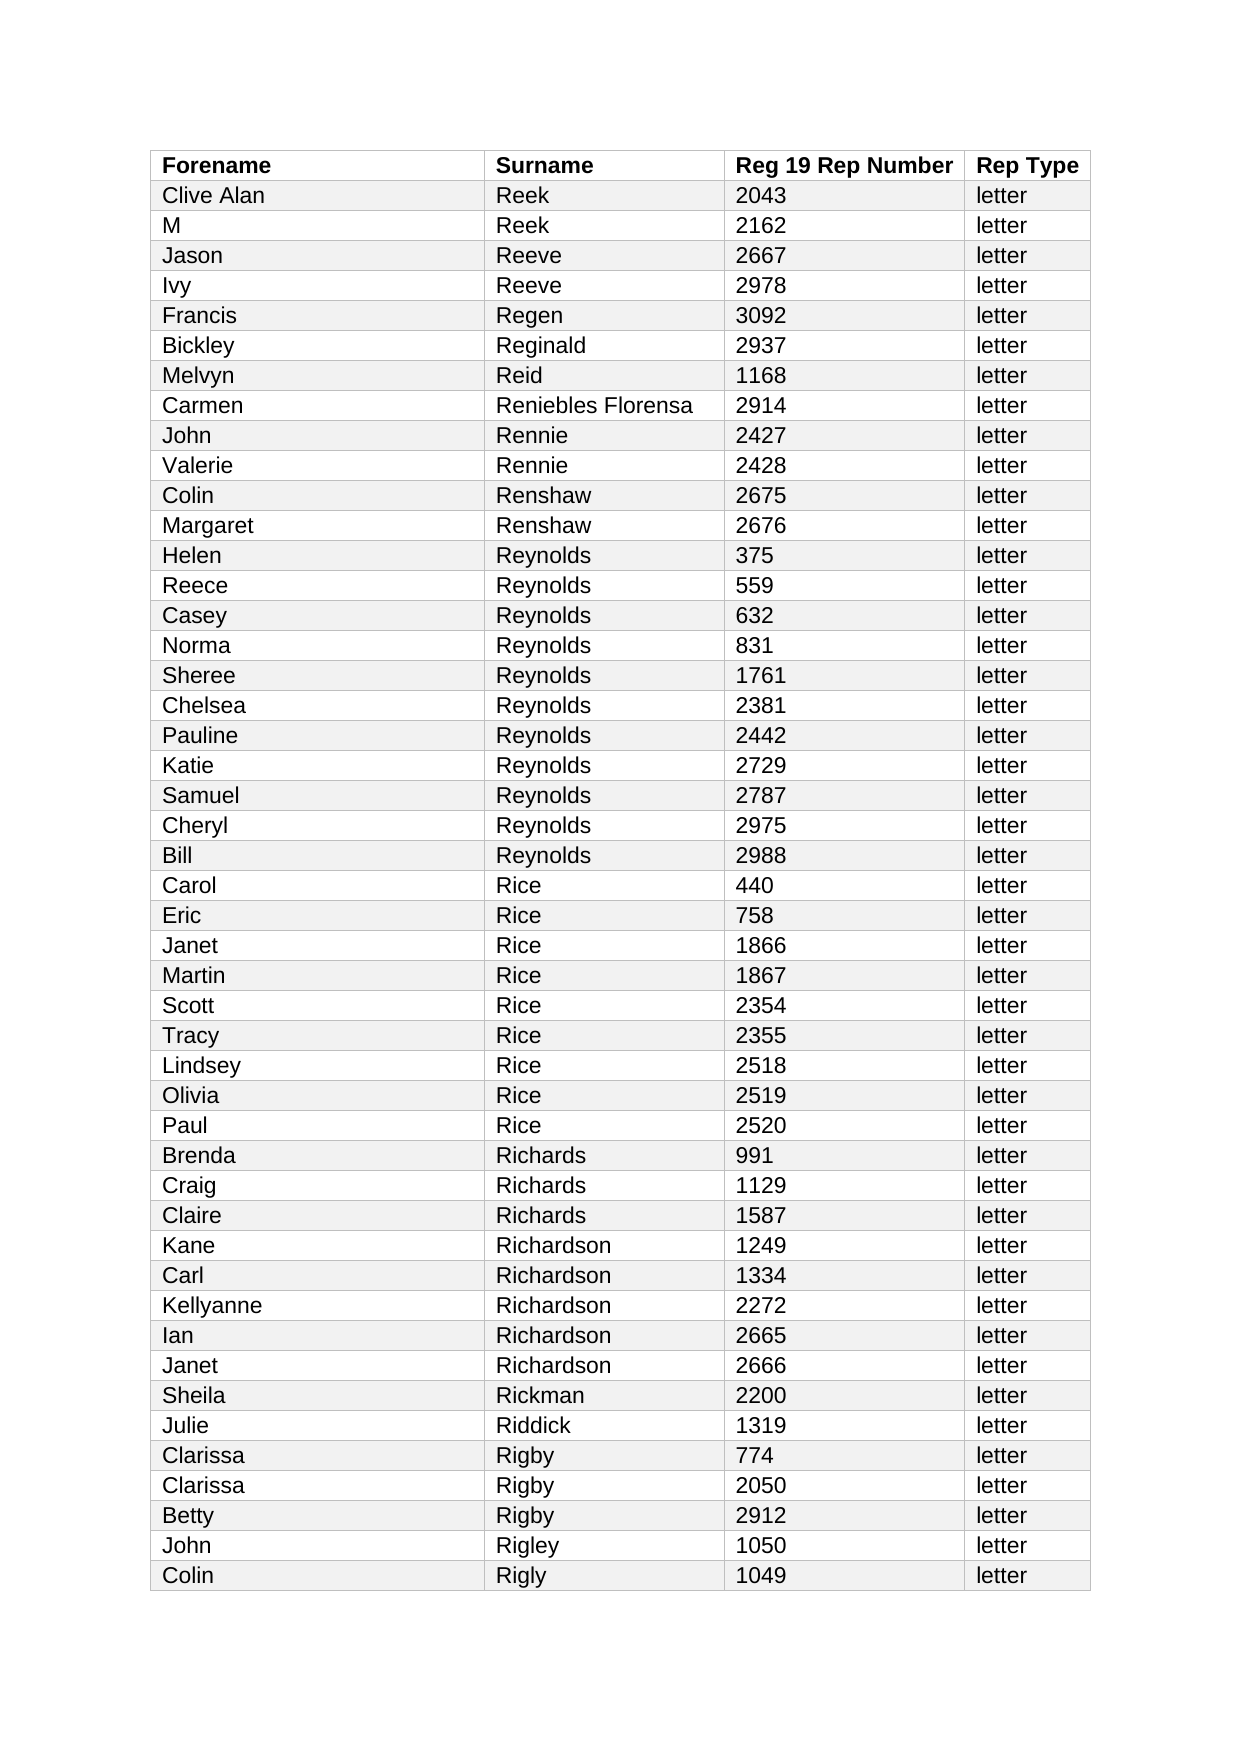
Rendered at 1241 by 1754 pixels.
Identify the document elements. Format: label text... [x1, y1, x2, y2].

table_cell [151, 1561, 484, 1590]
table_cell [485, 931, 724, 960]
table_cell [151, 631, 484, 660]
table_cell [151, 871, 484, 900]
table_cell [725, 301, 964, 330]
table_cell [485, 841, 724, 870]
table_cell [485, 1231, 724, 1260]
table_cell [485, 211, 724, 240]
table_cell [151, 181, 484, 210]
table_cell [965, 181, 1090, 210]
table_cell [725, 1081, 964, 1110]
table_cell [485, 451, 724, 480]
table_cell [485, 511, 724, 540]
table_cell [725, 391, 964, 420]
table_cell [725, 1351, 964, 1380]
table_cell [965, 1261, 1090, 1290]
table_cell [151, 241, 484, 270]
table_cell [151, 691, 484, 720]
table_header Surname [485, 151, 724, 180]
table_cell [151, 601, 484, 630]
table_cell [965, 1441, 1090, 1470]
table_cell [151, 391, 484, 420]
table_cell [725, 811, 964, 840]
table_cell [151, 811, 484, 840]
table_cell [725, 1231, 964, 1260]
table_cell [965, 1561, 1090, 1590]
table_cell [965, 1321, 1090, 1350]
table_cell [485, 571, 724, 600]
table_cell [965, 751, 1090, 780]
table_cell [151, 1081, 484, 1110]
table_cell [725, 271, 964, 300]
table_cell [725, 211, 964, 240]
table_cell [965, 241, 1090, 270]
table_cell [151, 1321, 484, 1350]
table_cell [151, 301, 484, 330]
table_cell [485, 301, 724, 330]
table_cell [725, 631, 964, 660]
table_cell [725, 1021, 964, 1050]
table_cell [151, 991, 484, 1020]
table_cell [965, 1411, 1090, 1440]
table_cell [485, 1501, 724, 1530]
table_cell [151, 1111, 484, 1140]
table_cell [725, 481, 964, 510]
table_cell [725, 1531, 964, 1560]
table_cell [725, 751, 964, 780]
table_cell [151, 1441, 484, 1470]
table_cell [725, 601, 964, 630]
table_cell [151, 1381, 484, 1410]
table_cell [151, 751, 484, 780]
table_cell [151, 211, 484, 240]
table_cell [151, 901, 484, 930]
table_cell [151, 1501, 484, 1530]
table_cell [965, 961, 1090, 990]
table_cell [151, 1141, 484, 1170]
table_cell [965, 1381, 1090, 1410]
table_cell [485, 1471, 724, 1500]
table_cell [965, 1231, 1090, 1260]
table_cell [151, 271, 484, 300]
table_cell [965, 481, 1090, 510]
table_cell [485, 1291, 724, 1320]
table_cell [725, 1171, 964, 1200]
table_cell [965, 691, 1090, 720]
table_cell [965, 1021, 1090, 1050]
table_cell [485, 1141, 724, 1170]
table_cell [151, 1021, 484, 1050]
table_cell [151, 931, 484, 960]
table_header Forename [151, 151, 484, 180]
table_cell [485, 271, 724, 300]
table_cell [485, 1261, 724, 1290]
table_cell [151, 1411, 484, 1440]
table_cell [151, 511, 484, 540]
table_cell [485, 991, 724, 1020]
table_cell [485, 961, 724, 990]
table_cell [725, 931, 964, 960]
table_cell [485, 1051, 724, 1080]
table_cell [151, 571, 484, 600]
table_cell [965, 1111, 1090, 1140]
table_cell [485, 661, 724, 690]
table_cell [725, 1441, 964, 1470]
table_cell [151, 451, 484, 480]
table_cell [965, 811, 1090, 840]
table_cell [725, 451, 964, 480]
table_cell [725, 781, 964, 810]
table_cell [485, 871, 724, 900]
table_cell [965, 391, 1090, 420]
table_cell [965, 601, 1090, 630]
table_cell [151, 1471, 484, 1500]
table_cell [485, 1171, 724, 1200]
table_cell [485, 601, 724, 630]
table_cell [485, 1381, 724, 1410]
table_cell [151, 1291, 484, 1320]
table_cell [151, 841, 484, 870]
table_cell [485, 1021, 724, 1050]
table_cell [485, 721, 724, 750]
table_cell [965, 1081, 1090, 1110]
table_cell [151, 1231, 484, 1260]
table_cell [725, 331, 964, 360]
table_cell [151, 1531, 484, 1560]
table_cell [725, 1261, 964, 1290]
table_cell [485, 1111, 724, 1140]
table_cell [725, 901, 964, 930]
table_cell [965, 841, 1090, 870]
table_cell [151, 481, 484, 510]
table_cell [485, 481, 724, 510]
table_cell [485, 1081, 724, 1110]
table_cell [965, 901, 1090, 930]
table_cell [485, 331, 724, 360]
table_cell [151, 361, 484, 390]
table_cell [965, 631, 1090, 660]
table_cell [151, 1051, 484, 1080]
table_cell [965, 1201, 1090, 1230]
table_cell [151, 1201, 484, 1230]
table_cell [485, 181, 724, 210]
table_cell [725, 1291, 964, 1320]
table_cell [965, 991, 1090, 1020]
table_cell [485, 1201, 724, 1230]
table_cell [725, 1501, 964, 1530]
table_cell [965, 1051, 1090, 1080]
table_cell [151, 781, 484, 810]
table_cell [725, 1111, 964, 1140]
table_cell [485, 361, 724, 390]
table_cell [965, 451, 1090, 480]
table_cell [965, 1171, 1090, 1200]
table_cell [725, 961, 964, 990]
table_header Reg 19 Rep Number [725, 151, 964, 180]
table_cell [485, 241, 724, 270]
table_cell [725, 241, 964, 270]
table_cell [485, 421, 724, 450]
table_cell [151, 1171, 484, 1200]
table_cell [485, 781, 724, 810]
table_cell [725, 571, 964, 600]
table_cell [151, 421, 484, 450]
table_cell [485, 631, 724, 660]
table_header Rep Type [965, 151, 1090, 180]
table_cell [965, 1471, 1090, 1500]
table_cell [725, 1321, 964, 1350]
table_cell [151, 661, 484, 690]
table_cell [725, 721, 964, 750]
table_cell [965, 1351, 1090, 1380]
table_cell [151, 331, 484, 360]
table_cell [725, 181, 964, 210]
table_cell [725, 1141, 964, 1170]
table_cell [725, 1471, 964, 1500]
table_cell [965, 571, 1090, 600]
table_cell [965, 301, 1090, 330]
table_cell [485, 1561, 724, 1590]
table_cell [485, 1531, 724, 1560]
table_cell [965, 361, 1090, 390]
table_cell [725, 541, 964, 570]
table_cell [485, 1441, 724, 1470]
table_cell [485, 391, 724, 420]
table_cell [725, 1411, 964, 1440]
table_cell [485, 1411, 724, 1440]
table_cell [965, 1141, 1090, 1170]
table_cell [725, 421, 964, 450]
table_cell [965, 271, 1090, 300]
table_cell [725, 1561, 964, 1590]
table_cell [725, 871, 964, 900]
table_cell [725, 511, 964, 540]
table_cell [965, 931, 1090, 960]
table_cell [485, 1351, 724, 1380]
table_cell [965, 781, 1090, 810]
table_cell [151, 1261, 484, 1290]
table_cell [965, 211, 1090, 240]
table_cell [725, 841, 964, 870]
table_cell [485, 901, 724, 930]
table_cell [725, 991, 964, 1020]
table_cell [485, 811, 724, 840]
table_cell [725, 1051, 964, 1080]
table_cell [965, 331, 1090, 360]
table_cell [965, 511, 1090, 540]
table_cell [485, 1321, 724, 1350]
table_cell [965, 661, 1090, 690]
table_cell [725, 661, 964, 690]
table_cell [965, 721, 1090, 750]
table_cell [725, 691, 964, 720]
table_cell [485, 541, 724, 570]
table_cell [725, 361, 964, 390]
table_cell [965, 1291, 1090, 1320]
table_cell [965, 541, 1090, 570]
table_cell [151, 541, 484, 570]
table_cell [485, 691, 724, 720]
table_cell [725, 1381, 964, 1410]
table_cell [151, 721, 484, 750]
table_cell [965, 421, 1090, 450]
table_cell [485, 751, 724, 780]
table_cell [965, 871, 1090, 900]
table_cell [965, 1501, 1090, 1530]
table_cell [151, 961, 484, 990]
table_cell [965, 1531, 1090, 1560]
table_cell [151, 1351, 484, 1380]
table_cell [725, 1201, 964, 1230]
